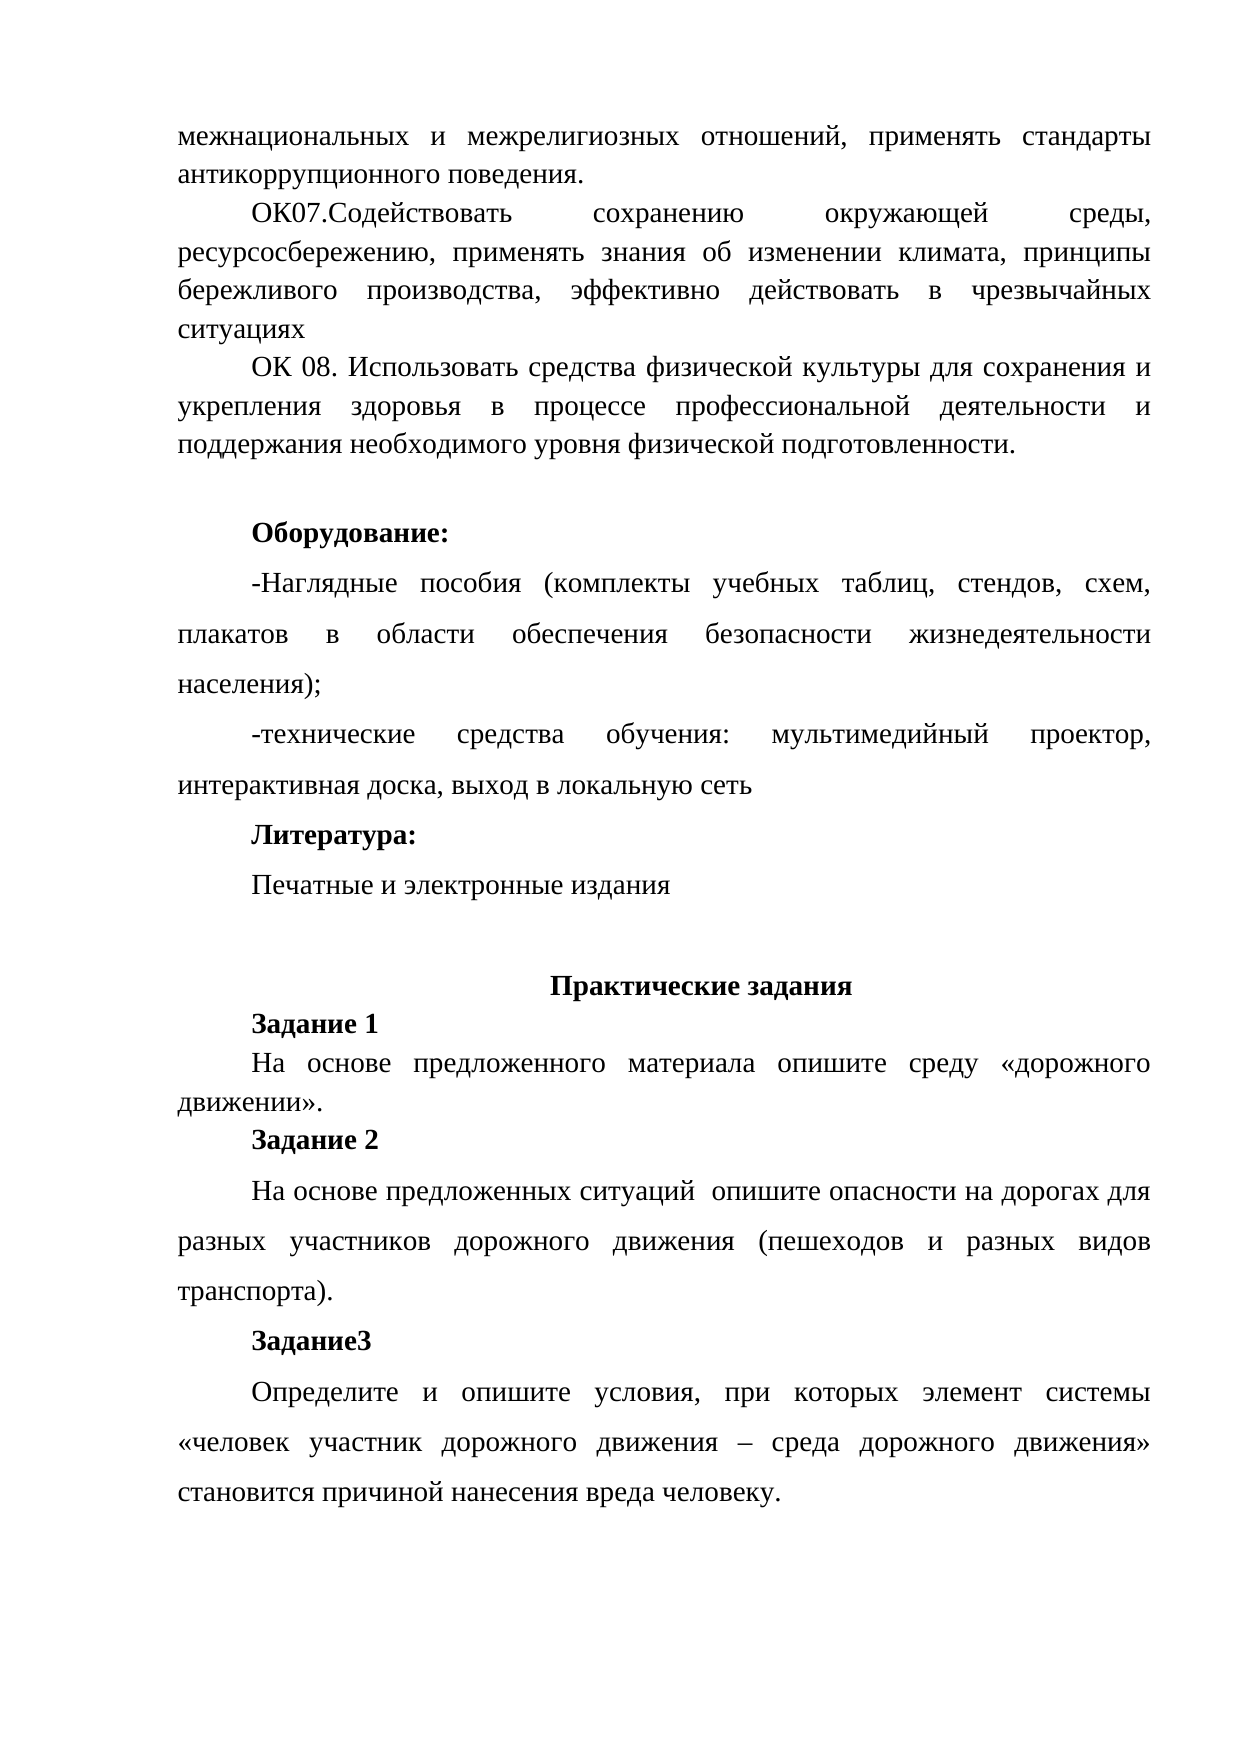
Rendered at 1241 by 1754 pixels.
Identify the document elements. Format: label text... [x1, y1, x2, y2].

text Определите и опишите условия, при которых элемент системы «человек участник дорожного движения – среда дорожного движения» становится причиной нанесения вреда человеку. [177, 1374, 1152, 1508]
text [177, 118, 1152, 190]
text Практические задания [177, 968, 1152, 1002]
text -технические средства обучения: мультимедийный проектор, интерактивная доска, выход в локальную сеть [177, 717, 1152, 800]
text Печатные и электронные издания [177, 867, 1152, 901]
text Задание 1 [177, 1007, 1152, 1040]
text ОК07.Содействовать сохранению окружающей среды, ресурсосбережению, применять знания об изменении климата, принципы бережливого производства, эффективно действовать в чрезвычайных ситуациях [177, 195, 1152, 344]
text На основе предложенного материала опишите среду «дорожного движении». [177, 1045, 1152, 1117]
text Задание 2 [177, 1122, 1152, 1156]
text Задание3 [177, 1323, 1152, 1357]
text ОК 08. Использовать средства физической культуры для сохранения и укрепления здоровья в процессе профессиональной деятельности и поддержания необходимого уровня физической подготовленности. [177, 349, 1152, 460]
text На основе предложенных ситуаций опишите опасности на дорогах для разных участников дорожного движения (пешеходов и разных видов транспорта). [177, 1173, 1152, 1307]
text -Наглядные пособия (комплекты учебных таблиц, стендов, схем, плакатов в области обеспечения безопасности жизнедеятельности населения); [177, 566, 1152, 700]
text Литература: [177, 817, 1152, 851]
text Оборудование: [177, 515, 1152, 549]
